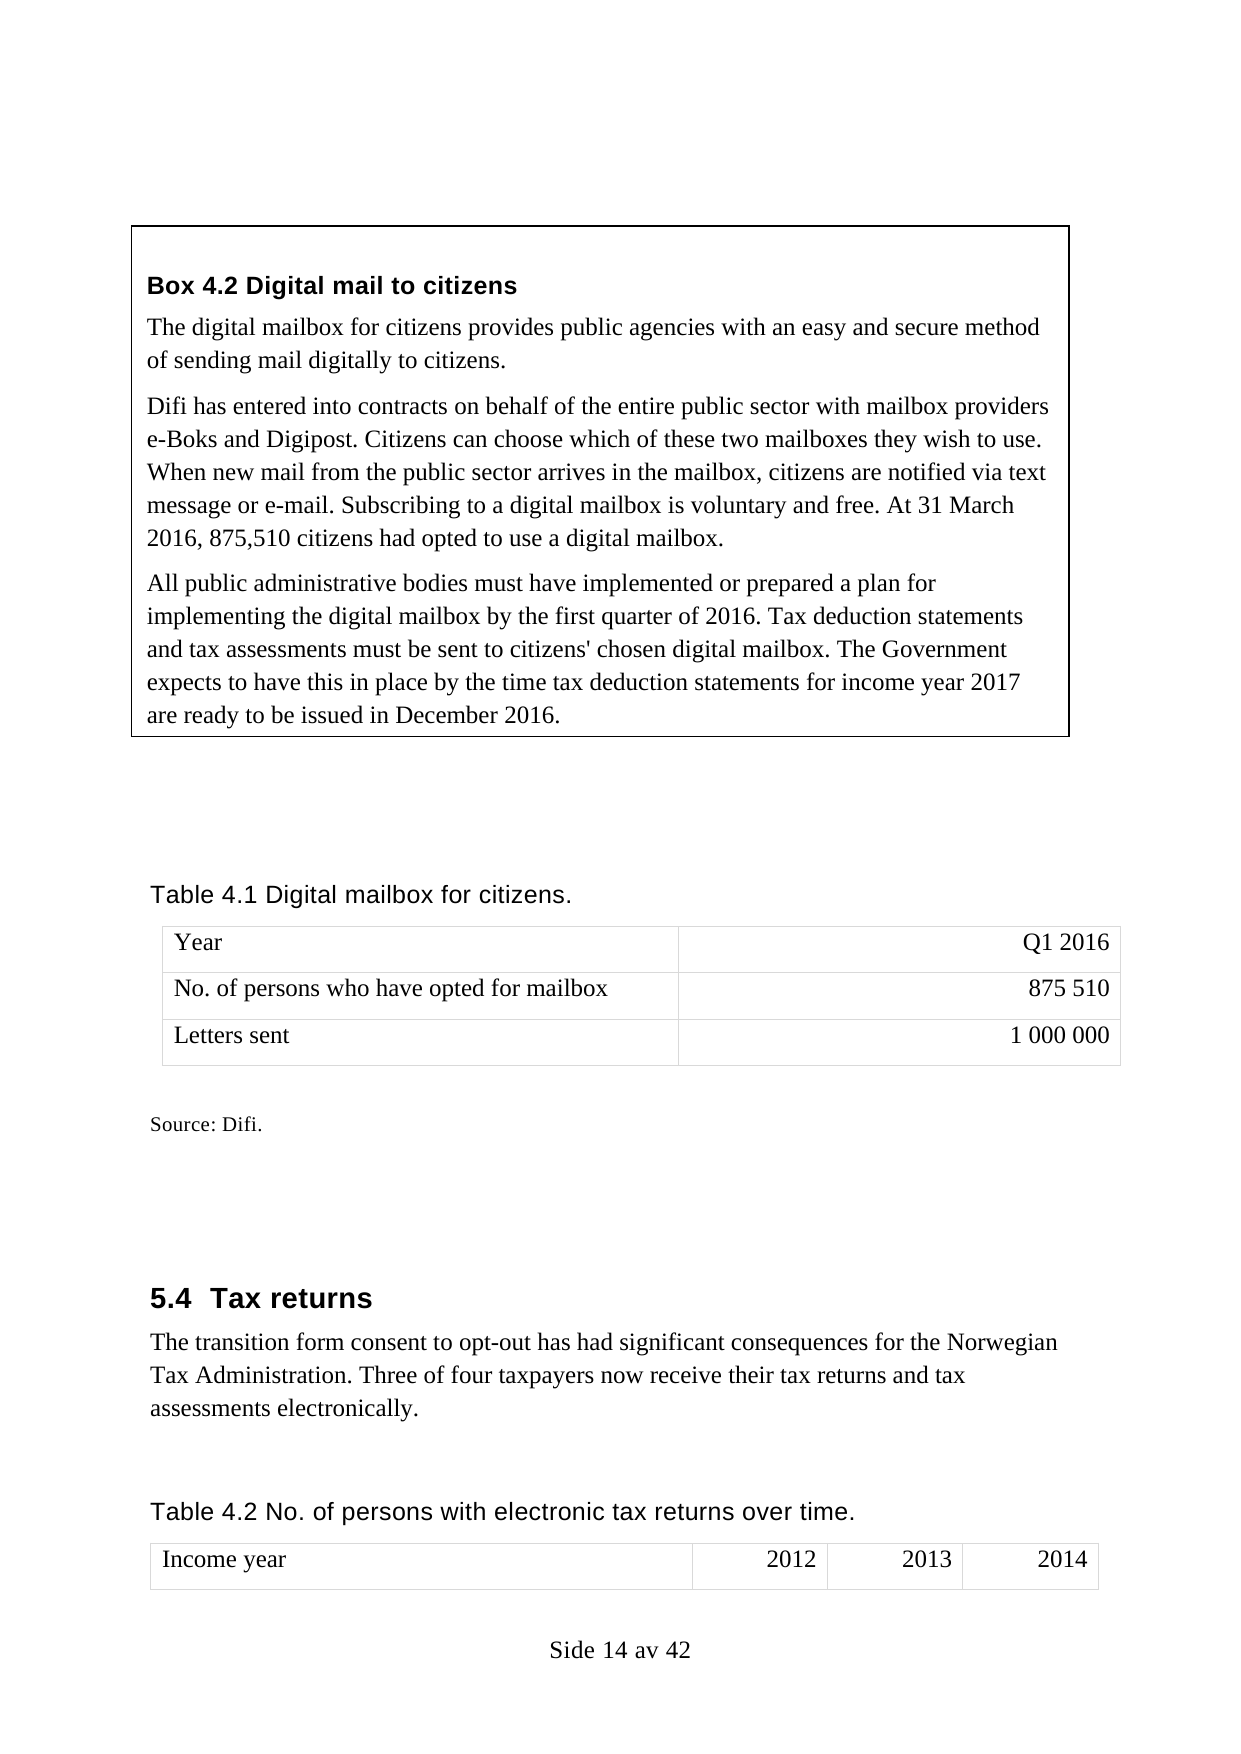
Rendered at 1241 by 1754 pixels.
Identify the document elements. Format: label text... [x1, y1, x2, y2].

table_cell 1 000 000 [679, 1020, 1120, 1065]
text Source: Difi. [150, 1112, 1090, 1136]
table_cell No. of persons who have opted for mailbox [163, 973, 678, 1019]
table_header 2014 [963, 1544, 1098, 1589]
table_header Income year [151, 1544, 692, 1589]
subtitle Tax returns [150, 1281, 1090, 1314]
text The transition form consent to opt-out has had significant consequences for the Norwegian Tax Administration. Three of four taxpayers now receive their tax returns and tax assessments electronically. [150, 1327, 1090, 1422]
table_header Year [163, 927, 678, 972]
list Table 4.2 No. of persons with electronic tax returns over time. [150, 1497, 1090, 1526]
table_cell 875 510 [679, 973, 1120, 1019]
table_header 2013 [828, 1544, 962, 1589]
table_cell Letters sent [163, 1020, 678, 1065]
list Table 4.1 Digital mailbox for citizens. [150, 880, 1090, 909]
table_header Q1 2016 [679, 927, 1120, 972]
table_header 2012 [693, 1544, 827, 1589]
